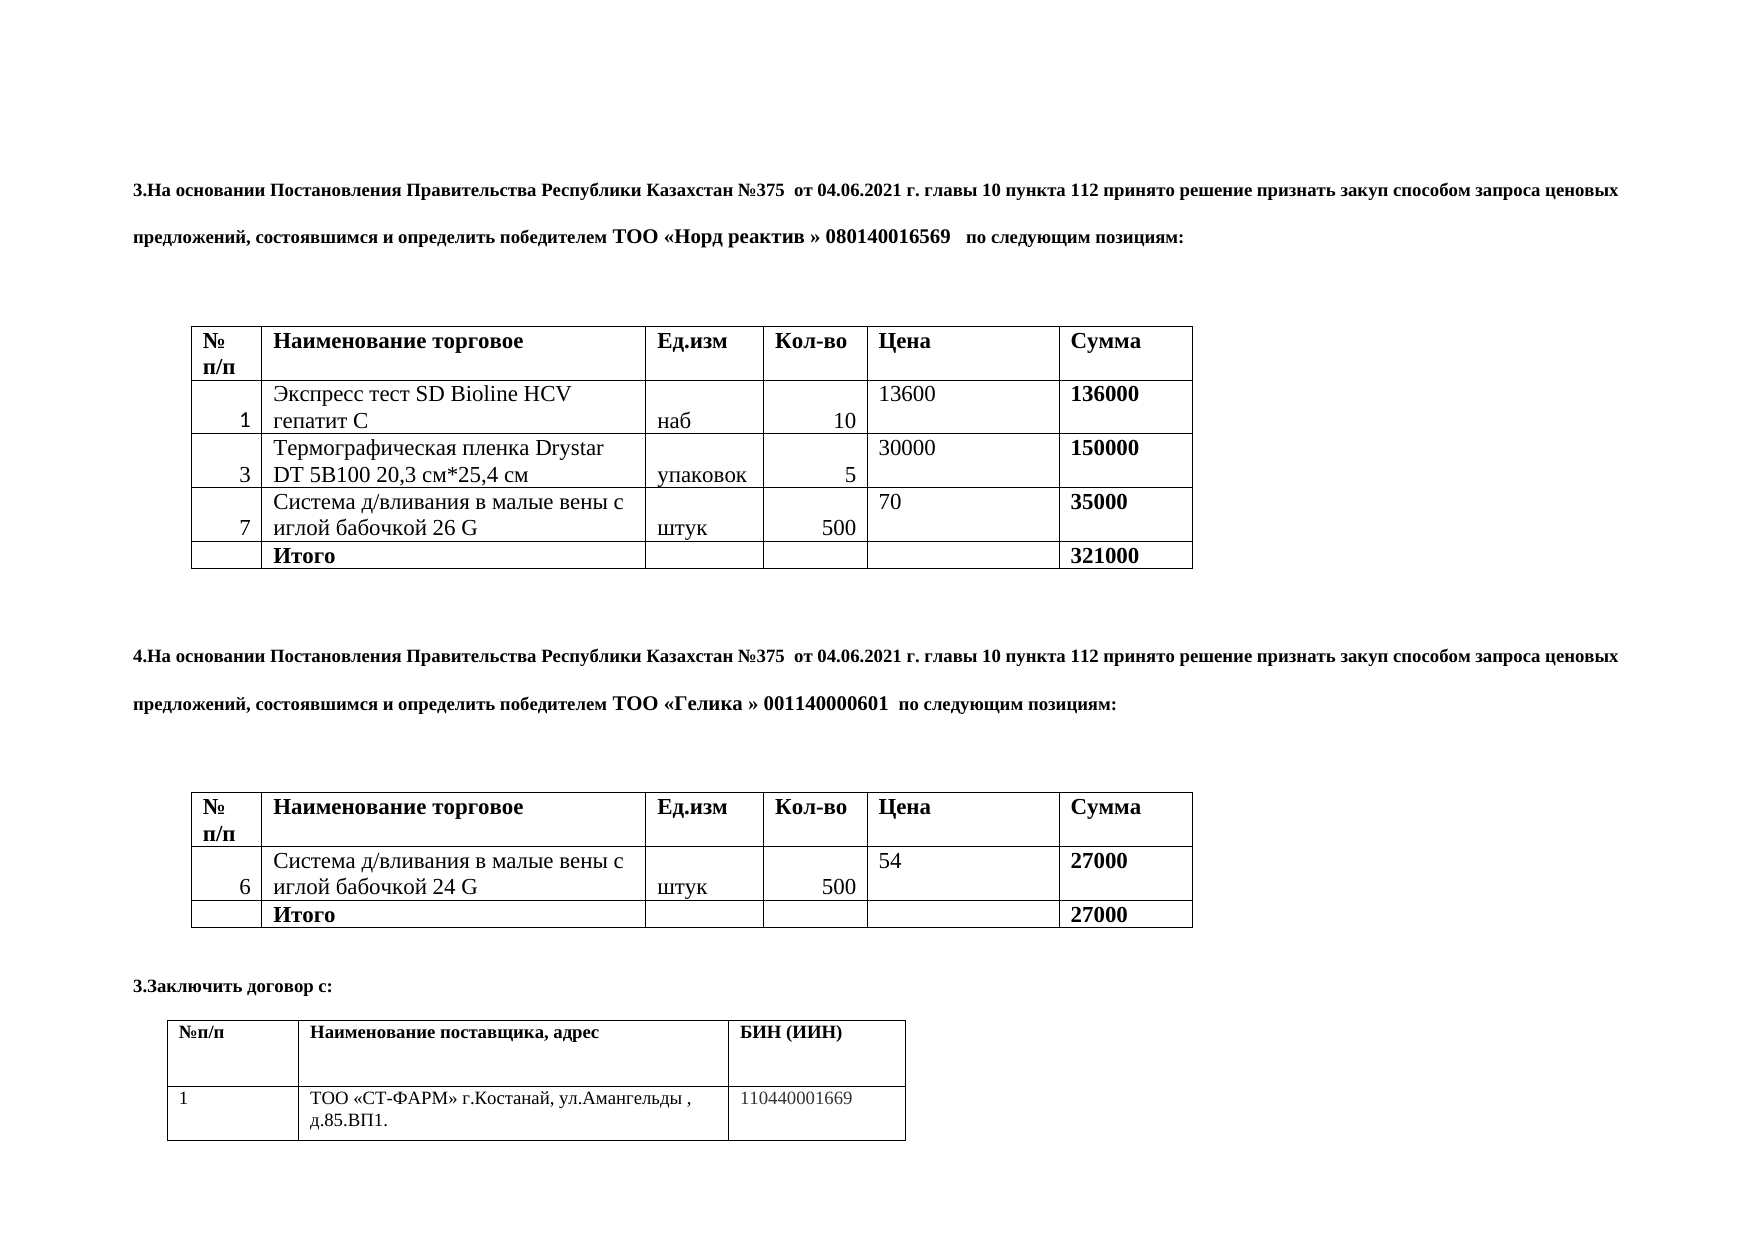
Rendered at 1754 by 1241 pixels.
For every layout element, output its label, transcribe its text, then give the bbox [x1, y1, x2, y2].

table_header БИН (ИИН) [729, 1021, 905, 1086]
table_cell штук [646, 488, 763, 541]
text предложений, состоявшимся и определить победителем ТОО «Норд реактив » 080140016569 по следующим позициям: [133, 224, 1723, 248]
table_header Ед.изм [646, 327, 763, 379]
table_cell 150000 [1060, 434, 1192, 487]
table_header Сумма [1060, 793, 1192, 846]
table_header Кол-во [764, 793, 867, 846]
table_cell 500 [764, 488, 867, 541]
table_header Сумма [1060, 327, 1192, 379]
table_cell [868, 901, 1059, 927]
table_header №п/п [168, 1021, 298, 1086]
table_cell 1 [192, 381, 261, 433]
table_cell 27000 [1060, 901, 1192, 927]
table_cell 3 [192, 434, 261, 487]
table_header № п/п [192, 327, 261, 379]
table_cell 70 [868, 488, 1059, 541]
table_cell [646, 901, 763, 927]
table_cell [192, 542, 261, 568]
table_cell Система д/вливания в малые вены с иглой бабочкой 24 G [262, 847, 645, 900]
table_cell Экспресс тест SD Bioline HCV гепатит C [262, 381, 645, 433]
table_cell 6 [192, 847, 261, 900]
table_cell Итого [262, 901, 645, 927]
table_cell 500 [764, 847, 867, 900]
table_cell 1 [168, 1087, 298, 1140]
table_header Наименование торговое [262, 793, 645, 846]
table_cell Система д/вливания в малые вены с иглой бабочкой 26 G [262, 488, 645, 541]
table_cell 321000 [1060, 542, 1192, 568]
table_cell 30000 [868, 434, 1059, 487]
table_cell 27000 [1060, 847, 1192, 900]
table_cell наб [646, 381, 763, 433]
table_cell [192, 901, 261, 927]
table_cell Термографическая пленка Drystar DT 5B100 20,3 см*25,4 см [262, 434, 645, 487]
table_header Ед.изм [646, 793, 763, 846]
table_cell 10 [764, 381, 867, 433]
table_header Цена [868, 327, 1059, 379]
table_cell штук [646, 847, 763, 900]
table_cell 5 [764, 434, 867, 487]
table_header Цена [868, 793, 1059, 846]
table_cell 54 [868, 847, 1059, 900]
table_header № п/п [192, 793, 261, 846]
table_cell [764, 901, 867, 927]
text 4.На основании Постановления Правительства Республики Казахстан №375 от 04.06.2021 г. главы 10 пункта 112 принято решение признать закуп способом запроса ценовых [133, 645, 1723, 667]
table_cell [646, 542, 763, 568]
table_header Наименование поставщика, адрес [299, 1021, 728, 1086]
text 3.Заключить договор с: [133, 974, 1723, 996]
text предложений, состоявшимся и определить победителем ТОО «Гелика » 001140000601 по следующим позициям: [133, 691, 1723, 715]
table_cell [868, 542, 1059, 568]
table_cell [764, 542, 867, 568]
table_cell 110440001669 [729, 1087, 905, 1140]
table_cell 13600 [868, 381, 1059, 433]
table_header Наименование торговое [262, 327, 645, 379]
table_cell Итого [262, 542, 645, 568]
table_header Кол-во [764, 327, 867, 379]
table_cell упаковок [646, 434, 763, 487]
table_cell ТОО «СТ-ФАРМ» г.Костанай, ул.Амангельды , д.85.ВП1. [299, 1087, 728, 1140]
text 3.На основании Постановления Правительства Республики Казахстан №375 от 04.06.2021 г. главы 10 пункта 112 принято решение признать закуп способом запроса ценовых [133, 178, 1723, 200]
table_cell 35000 [1060, 488, 1192, 541]
table_cell 136000 [1060, 381, 1192, 433]
table_cell 7 [192, 488, 261, 541]
